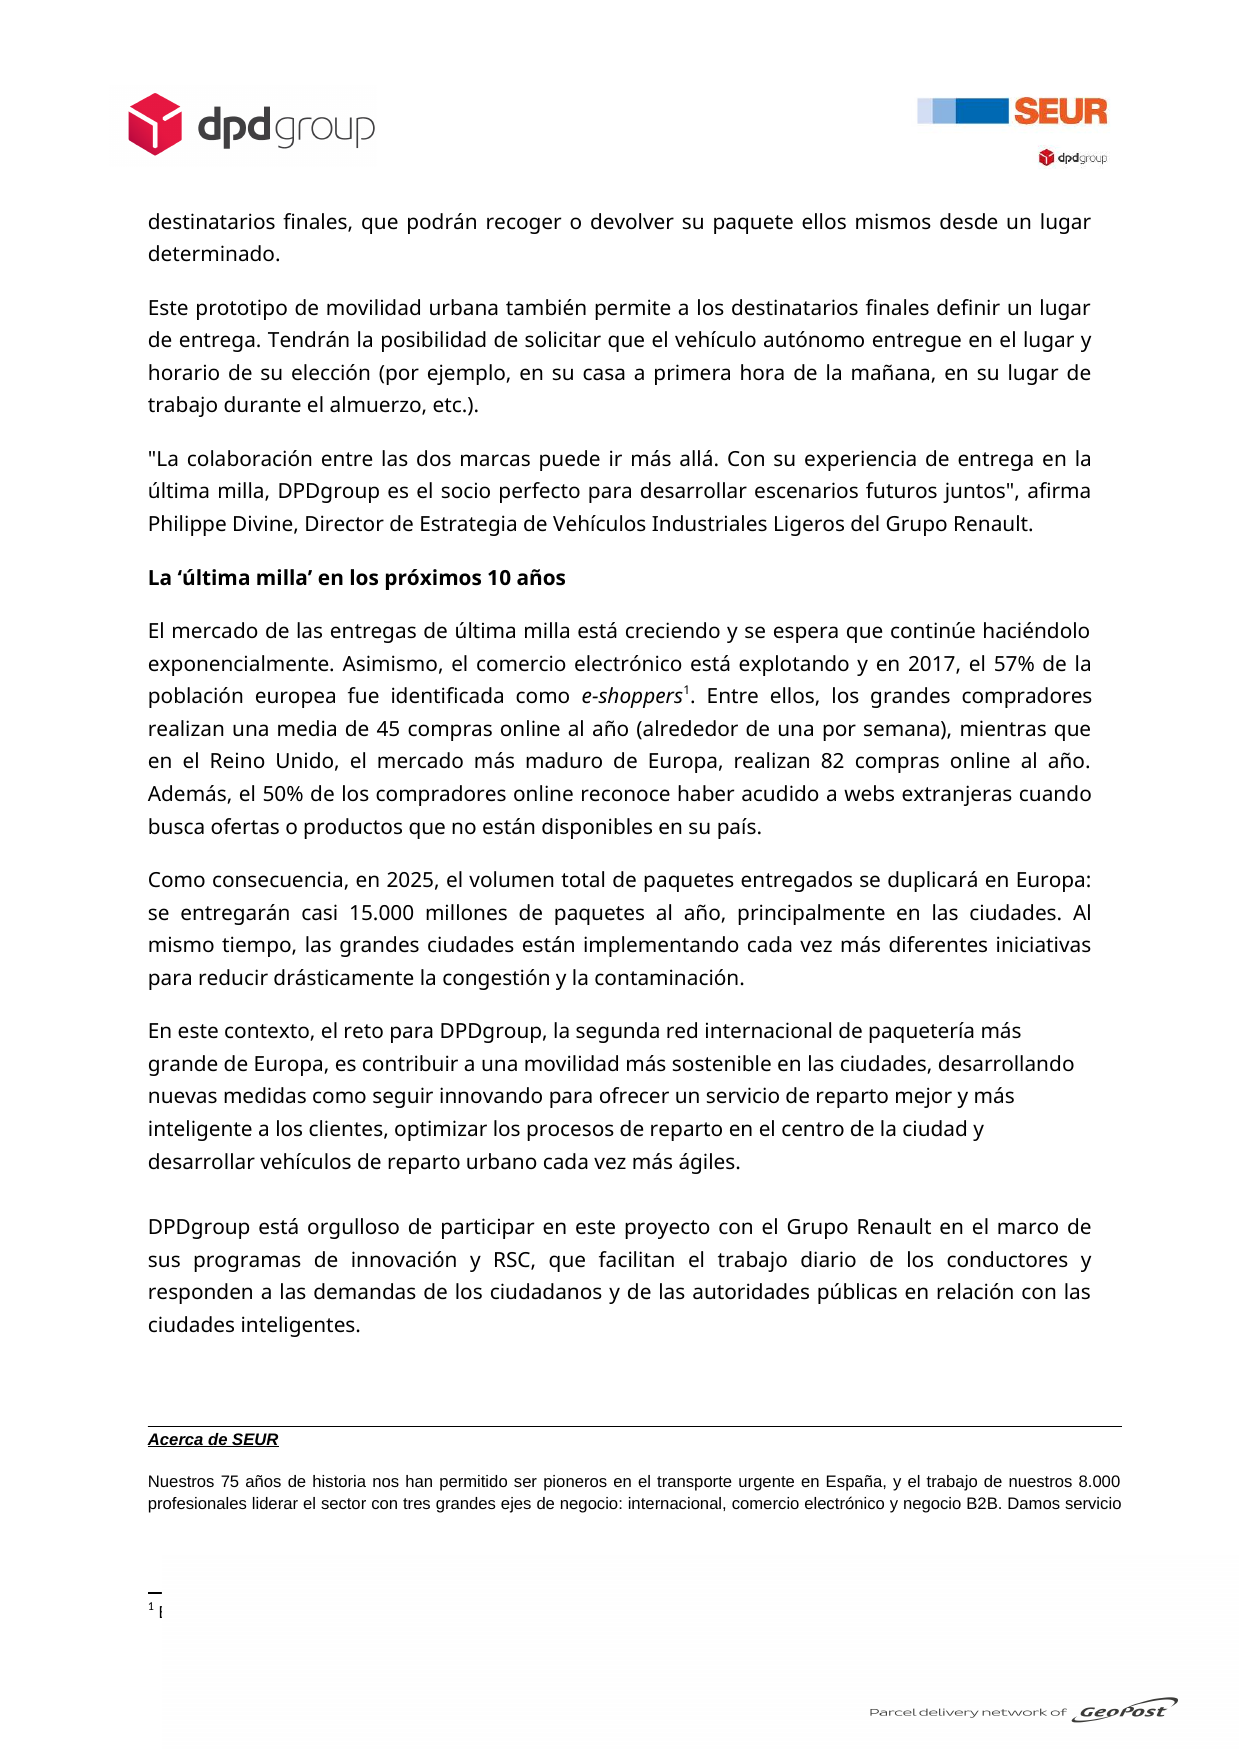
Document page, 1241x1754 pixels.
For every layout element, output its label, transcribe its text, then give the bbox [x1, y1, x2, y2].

text Acerca de SEUR [148, 1427, 1122, 1448]
text En este contexto, el reto para DPDgroup, la segunda red internacional de paquetería más grande de Europa, es contribuir a una movilidad más sostenible en las ciudades, desarrollando nuevas medidas como seguir innovando para ofrecer un servicio de reparto mejor y más inteligente a los clientes, optimizar los procesos de reparto en el centro de la ciudad y desarrollar vehículos de reparto urbano cada vez más ágiles. [148, 1016, 1093, 1175]
text La ‘última milla’ en los próximos 10 años [148, 563, 1093, 591]
text El mercado de las entregas de última milla está creciendo y se espera que continúe haciéndolo exponencialmente. Asimismo, el comercio electrónico está explotando y en 2017, el 57% de la población europea fue identificada como e-shoppers. Entre ellos, los grandes compradores realizan una media de 45 compras online al año (alrededor de una por semana), mientras que en el Reino Unido, el mercado más maduro de Europa, realizan 82 compras online al año. Además, el 50% de los compradores online reconoce haber acudido a webs extranjeras cuando busca ofertas o productos que no están disponibles en su país. [148, 616, 1093, 840]
picture [161, 1555, 1240, 1749]
text Como consecuencia, en 2025, el volumen total de paquetes entregados se duplicará en Europa: se entregarán casi 15.000 millones de paquetes al año, principalmente en las ciudades. Al mismo tiempo, las grandes ciudades están implementando cada vez más diferentes iniciativas para reducir drásticamente la congestión y la contaminación. [148, 865, 1093, 991]
text "La colaboración entre las dos marcas puede ir más allá. Con su experiencia de entrega en la última milla, DPDgroup es el socio perfecto para desarrollar escenarios futuros juntos", afirma Philippe Divine, Director de Estrategia de Vehículos Industriales Ligeros del Grupo Renault. [148, 444, 1093, 538]
text DPDgroup está orgulloso de participar en este proyecto con el Grupo Renault en el marco de sus programas de innovación y RSC, que facilitan el trabajo diario de los conductores y responden a las demandas de los ciudadanos y de las autoridades públicas en relación con las ciudades inteligentes. [148, 1212, 1093, 1338]
picture [893, 85, 1128, 172]
text Este prototipo de movilidad urbana también permite a los destinatarios finales definir un lugar de entrega. Tendrán la posibilidad de solicitar que el vehículo autónomo entregue en el lugar y horario de su elección (por ejemplo, en su casa a primera hora de la mañana, en su lugar de trabajo durante el almuerzo, etc.). [148, 293, 1093, 419]
